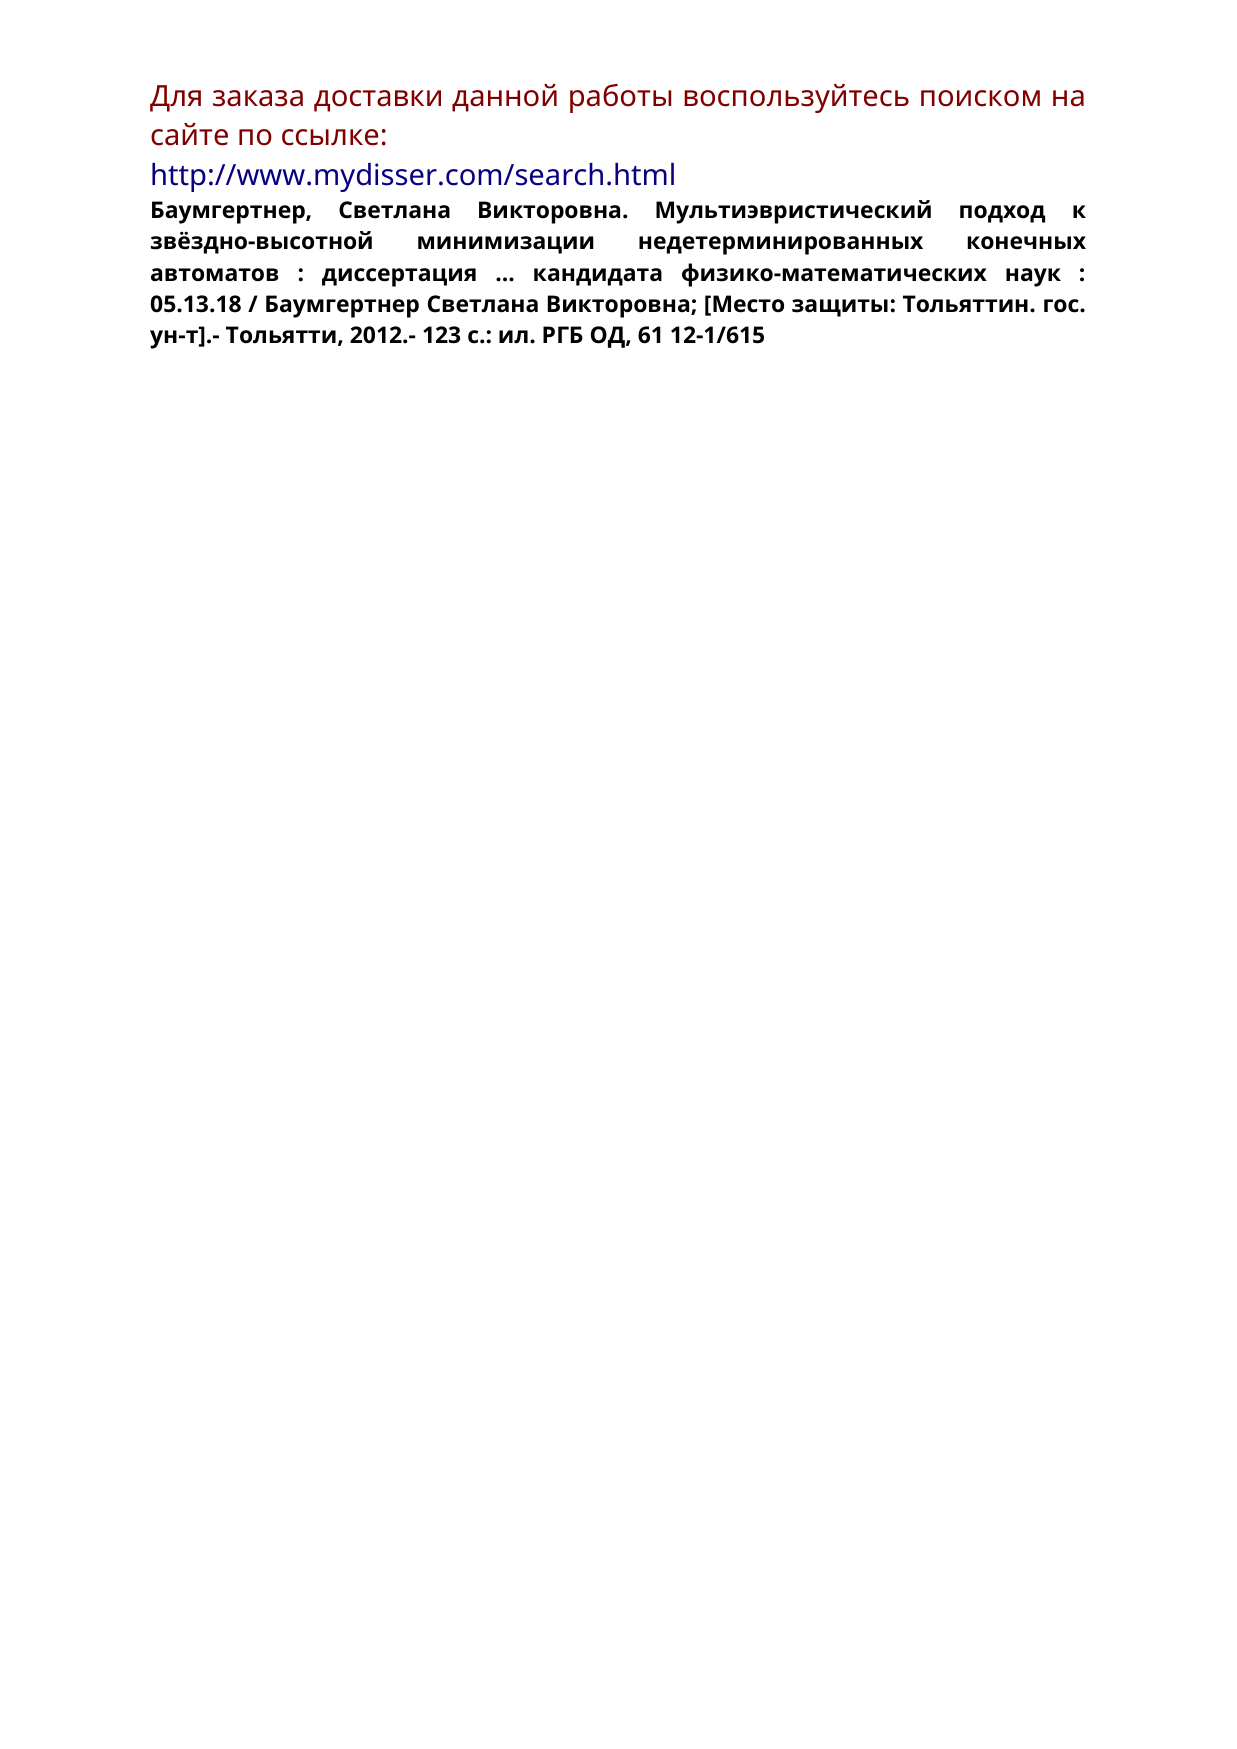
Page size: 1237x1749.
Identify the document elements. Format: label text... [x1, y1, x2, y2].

text Баумгертнер, Светлана Викторовна. Мультиэвристический подход к звёздно-высотной минимизации недетерминированных конечных автоматов : диссертация ... кандидата физико-математических наук : 05.13.18 / Баумгертнер Светлана Викторовна; [Место защиты: Тольяттин. гос. ун-т].- Тольятти, 2012.- 123 с.: ил. РГБ ОД, 61 12-1/615 [150, 194, 1086, 350]
